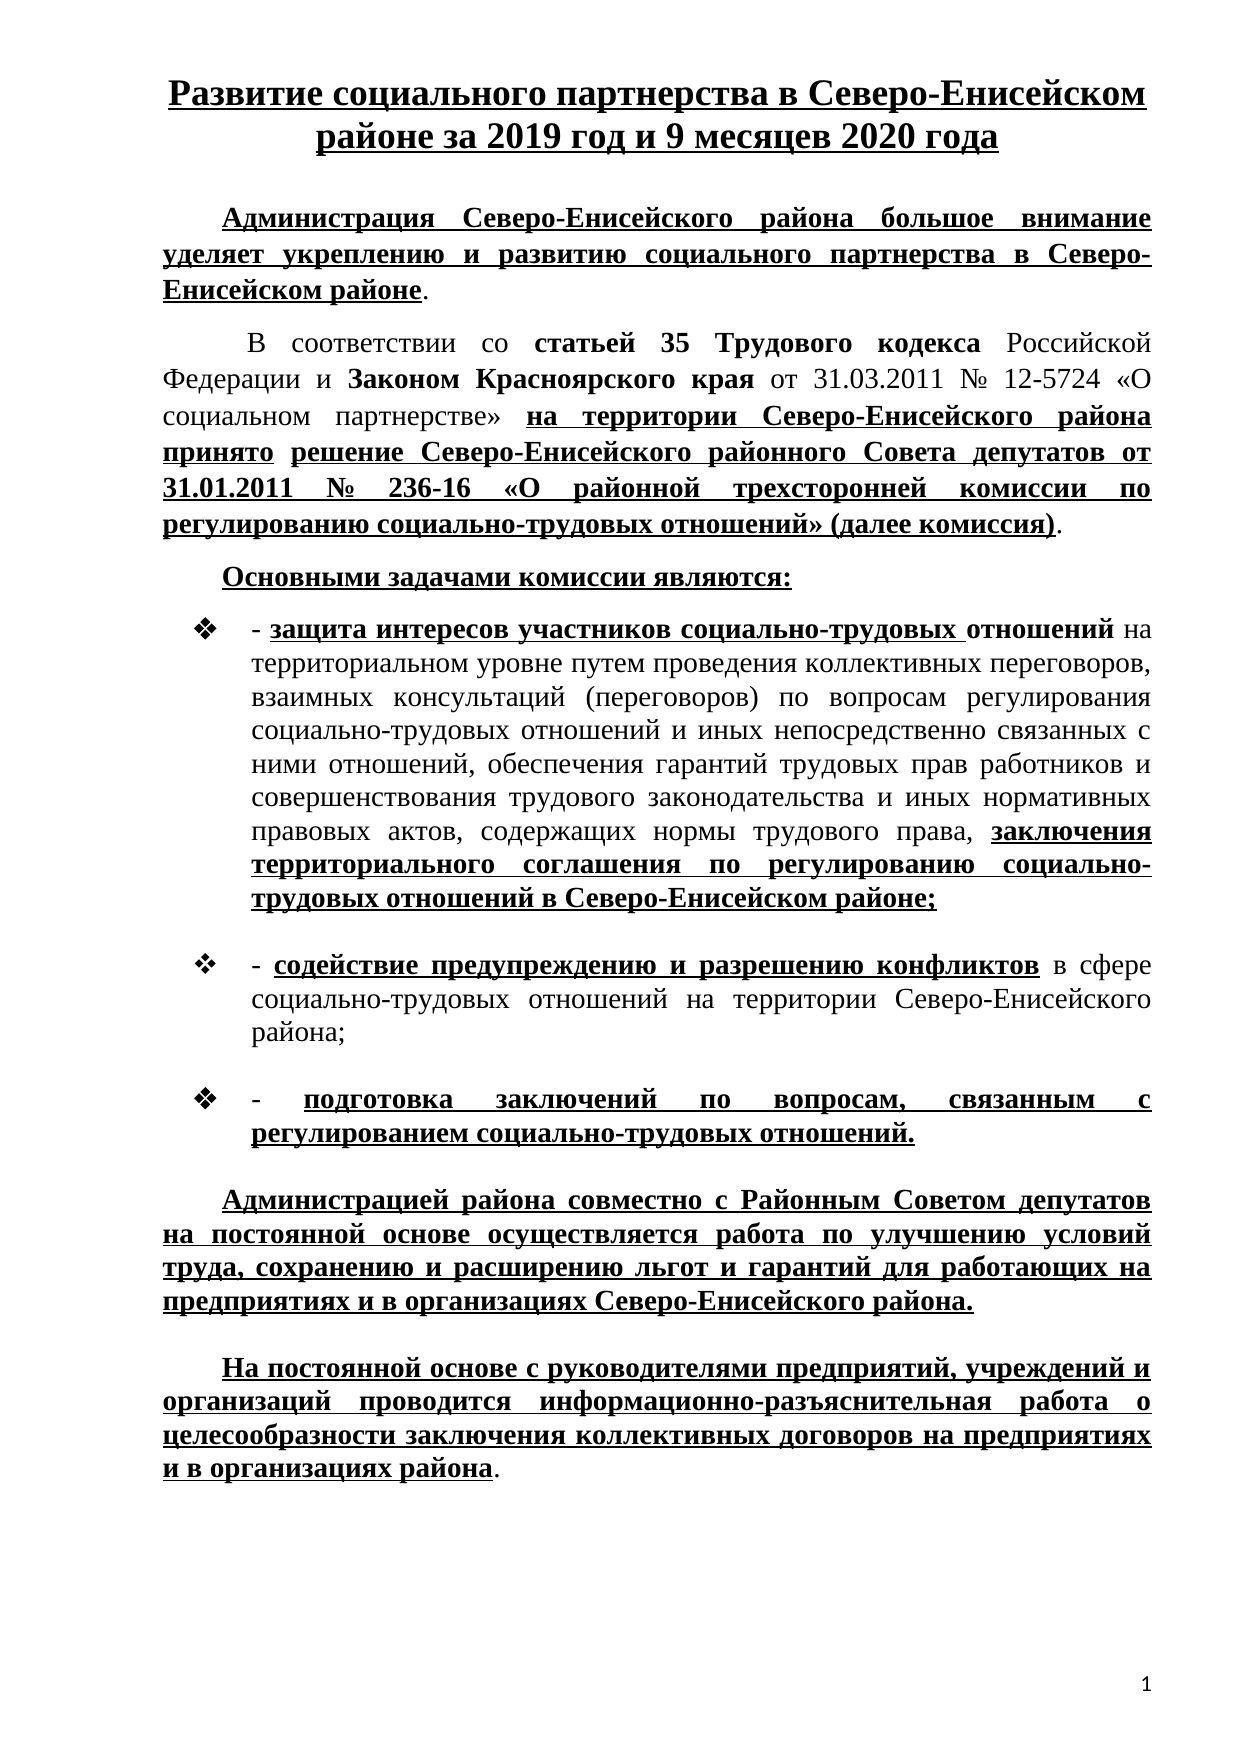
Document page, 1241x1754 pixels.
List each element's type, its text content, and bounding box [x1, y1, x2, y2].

text В соответствии со статьей 35 Трудового кодекса Российской Федерации и Законом Красноярского края от 31.03.2011 № 12-5724 «О социальном партнерстве» на территории Северо-Енисейского района принято решение Северо-Енисейского районного Совета депутатов от 31.01.2011 № 236-16 «О районной трехсторонней комиссии по регулированию социально-трудовых отношений» (далее комиссия). [162, 325, 1152, 499]
list - содействие предупреждению и разрешению конфликтов в сфере социально-трудовых отношений на территории Северо-Енисейского района; [192, 947, 1152, 1048]
text На постоянной основе с руководителями предприятий, учреждений и организаций проводится информационно-разъяснительная работа о целесообразности заключения коллективных договоров на предприятиях и в организациях района. [162, 1447, 1152, 1484]
text В соответствии со статьей 35 Трудового кодекса Российской Федерации и Законом Красноярского края от 31.03.2011 № 12-5724 «О социальном партнерстве» на территории Северо-Енисейского района принято решение Северо-Енисейского районного Совета депутатов от 31.01.2011 № 236-16 «О районной трехсторонней комиссии по регулированию социально-трудовых отношений» (далее комиссия). [162, 500, 1152, 539]
text Развитие социального партнерства в Северо-Енисейском районе за 2019 год и 9 месяцев 2020 года [162, 71, 316, 157]
text Администрация Северо-Енисейского района большое внимание уделяет укреплению и развитию социального партнерства в Северо-Енисейском районе. [162, 266, 1152, 306]
text Развитие социального партнерства в Северо-Енисейском районе за 2019 год и 9 месяцев 2020 года [999, 71, 1152, 157]
text Администрацией района совместно с Районным Советом депутатов на постоянной основе осуществляется работа по улучшению условий труда, сохранению и расширению льгот и гарантий для работающих на предприятиях и в организациях Северо-Енисейского района. [162, 1246, 1152, 1278]
text Администрацией района совместно с Районным Советом депутатов на постоянной основе осуществляется работа по улучшению условий труда, сохранению и расширению льгот и гарантий для работающих на предприятиях и в организациях Северо-Енисейского района. [162, 1182, 1152, 1245]
text Администрация Северо-Енисейского района большое внимание уделяет укреплению и развитию социального партнерства в Северо-Енисейском районе. [162, 200, 1152, 250]
list - защита интересов участников социально-трудовых отношений на территориальном уровне путем проведения коллективных переговоров, взаимных консультаций (переговоров) по вопросам регулирования социально-трудовых отношений и иных непосредственно связанных с ними отношений, обеспечения гарантий трудовых прав работников и совершенствования трудового законодательства и иных нормативных правовых актов, содержащих нормы трудового права, заключения территориального соглашения по регулированию социально-трудовых отношений в Северо-Енисейском районе; [192, 612, 1152, 914]
text Администрацией района совместно с Районным Советом депутатов на постоянной основе осуществляется работа по улучшению условий труда, сохранению и расширению льгот и гарантий для работающих на предприятиях и в организациях Северо-Енисейского района. [162, 1279, 1152, 1316]
text На постоянной основе с руководителями предприятий, учреждений и организаций проводится информационно-разъяснительная работа о целесообразности заключения коллективных договоров на предприятиях и в организациях района. [162, 1414, 1152, 1446]
text На постоянной основе с руководителями предприятий, учреждений и организаций проводится информационно-разъяснительная работа о целесообразности заключения коллективных договоров на предприятиях и в организациях района. [162, 1350, 1152, 1413]
list - подготовка заключений по вопросам, связанным с регулированием социально-трудовых отношений. [192, 1081, 1152, 1149]
text Основными задачами комиссии являются: [162, 559, 1152, 592]
